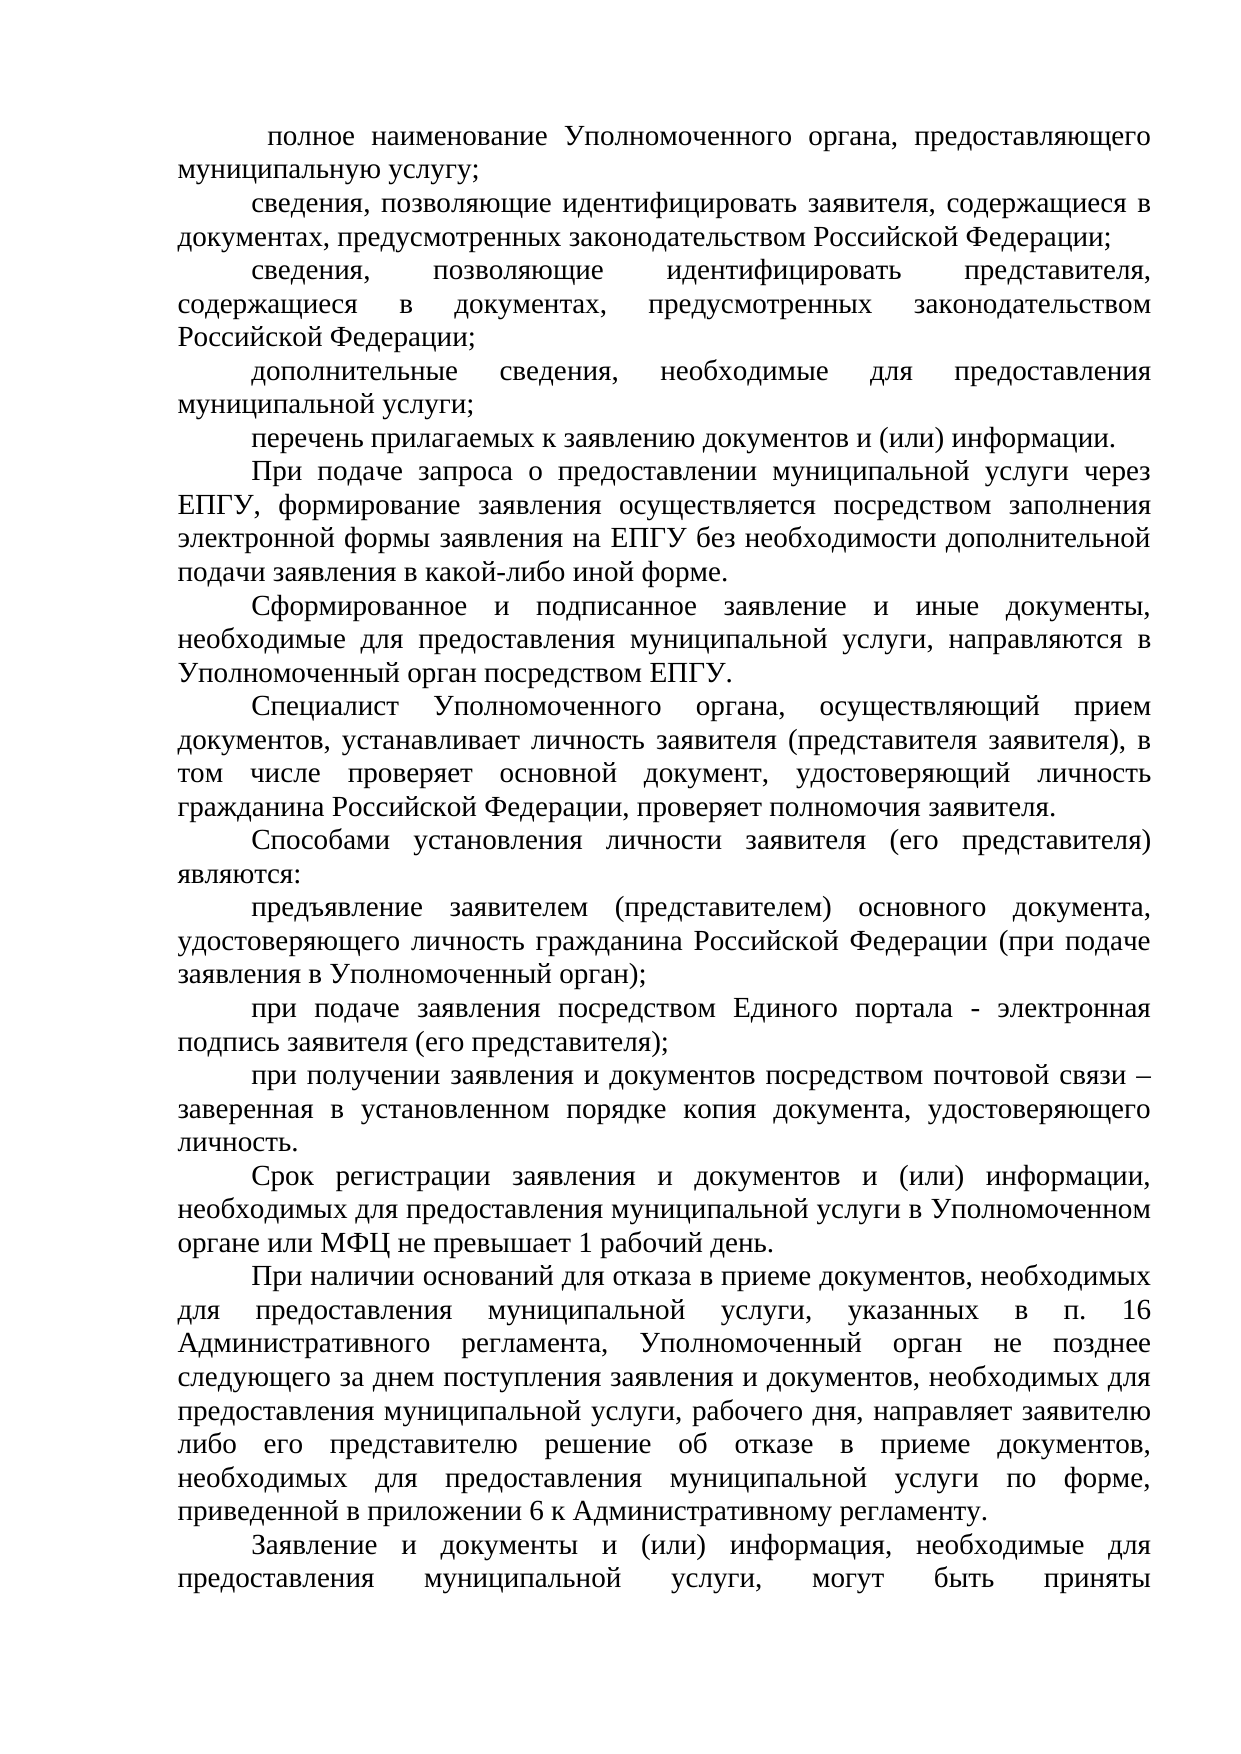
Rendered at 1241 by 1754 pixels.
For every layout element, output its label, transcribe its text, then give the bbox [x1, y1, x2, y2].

text сведения, позволяющие идентифицировать заявителя, содержащиеся в документах, предусмотренных законодательством Российской Федерации; [177, 185, 1152, 252]
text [177, 1527, 1152, 1594]
text Срок регистрации заявления и документов и (или) информации, необходимых для предоставления муниципальной услуги в Уполномоченном органе или МФЦ не превышает 1 рабочий день. [177, 1158, 1152, 1258]
text при подаче заявления посредством Единого портала - электронная подпись заявителя (его представителя); [177, 990, 1152, 1057]
text перечень прилагаемых к заявлению документов и (или) информации. [177, 420, 1152, 453]
text При наличии оснований для отказа в приеме документов, необходимых для предоставления муниципальной услуги, указанных в п. 16 Административного регламента, Уполномоченный орган не позднее следующего за днем поступления заявления и документов, необходимых для предоставления муниципальной услуги, рабочего дня, направляет заявителю либо его представителю решение об отказе в приеме документов, необходимых для предоставления муниципальной услуги по форме, приведенной в приложении 6 к Административному регламенту. [177, 1258, 1152, 1527]
text дополнительные сведения, необходимые для предоставления муниципальной услуги; [177, 353, 1152, 420]
text сведения, позволяющие идентифицировать представителя, содержащиеся в документах, предусмотренных законодательством Российской Федерации; [177, 252, 1152, 353]
text предъявление заявителем (представителем) основного документа, удостоверяющего личность гражданина Российской Федерации (при подаче заявления в Уполномоченный орган); [177, 889, 1152, 990]
text Сформированное и подписанное заявление и иные документы, необходимые для предоставления муниципальной услуги, направляются в Уполномоченный орган посредством ЕПГУ. [177, 588, 1152, 688]
text Специалист Уполномоченного органа, осуществляющий прием документов, устанавливает личность заявителя (представителя заявителя), в том числе проверяет основной документ, удостоверяющий личность гражданина Российской Федерации, проверяет полномочия заявителя. [177, 688, 1152, 822]
text полное наименование Уполномоченного органа, предоставляющего муниципальную услугу; [177, 118, 1152, 185]
text При подаче запроса о предоставлении муниципальной услуги через ЕПГУ, формирование заявления осуществляется посредством заполнения электронной формы заявления на ЕПГУ без необходимости дополнительной подачи заявления в какой-либо иной форме. [177, 453, 1152, 588]
text Способами установления личности заявителя (его представителя) являются: [177, 822, 1152, 889]
text при получении заявления и документов посредством почтовой связи – заверенная в установленном порядке копия документа, удостоверяющего личность. [177, 1057, 1152, 1158]
